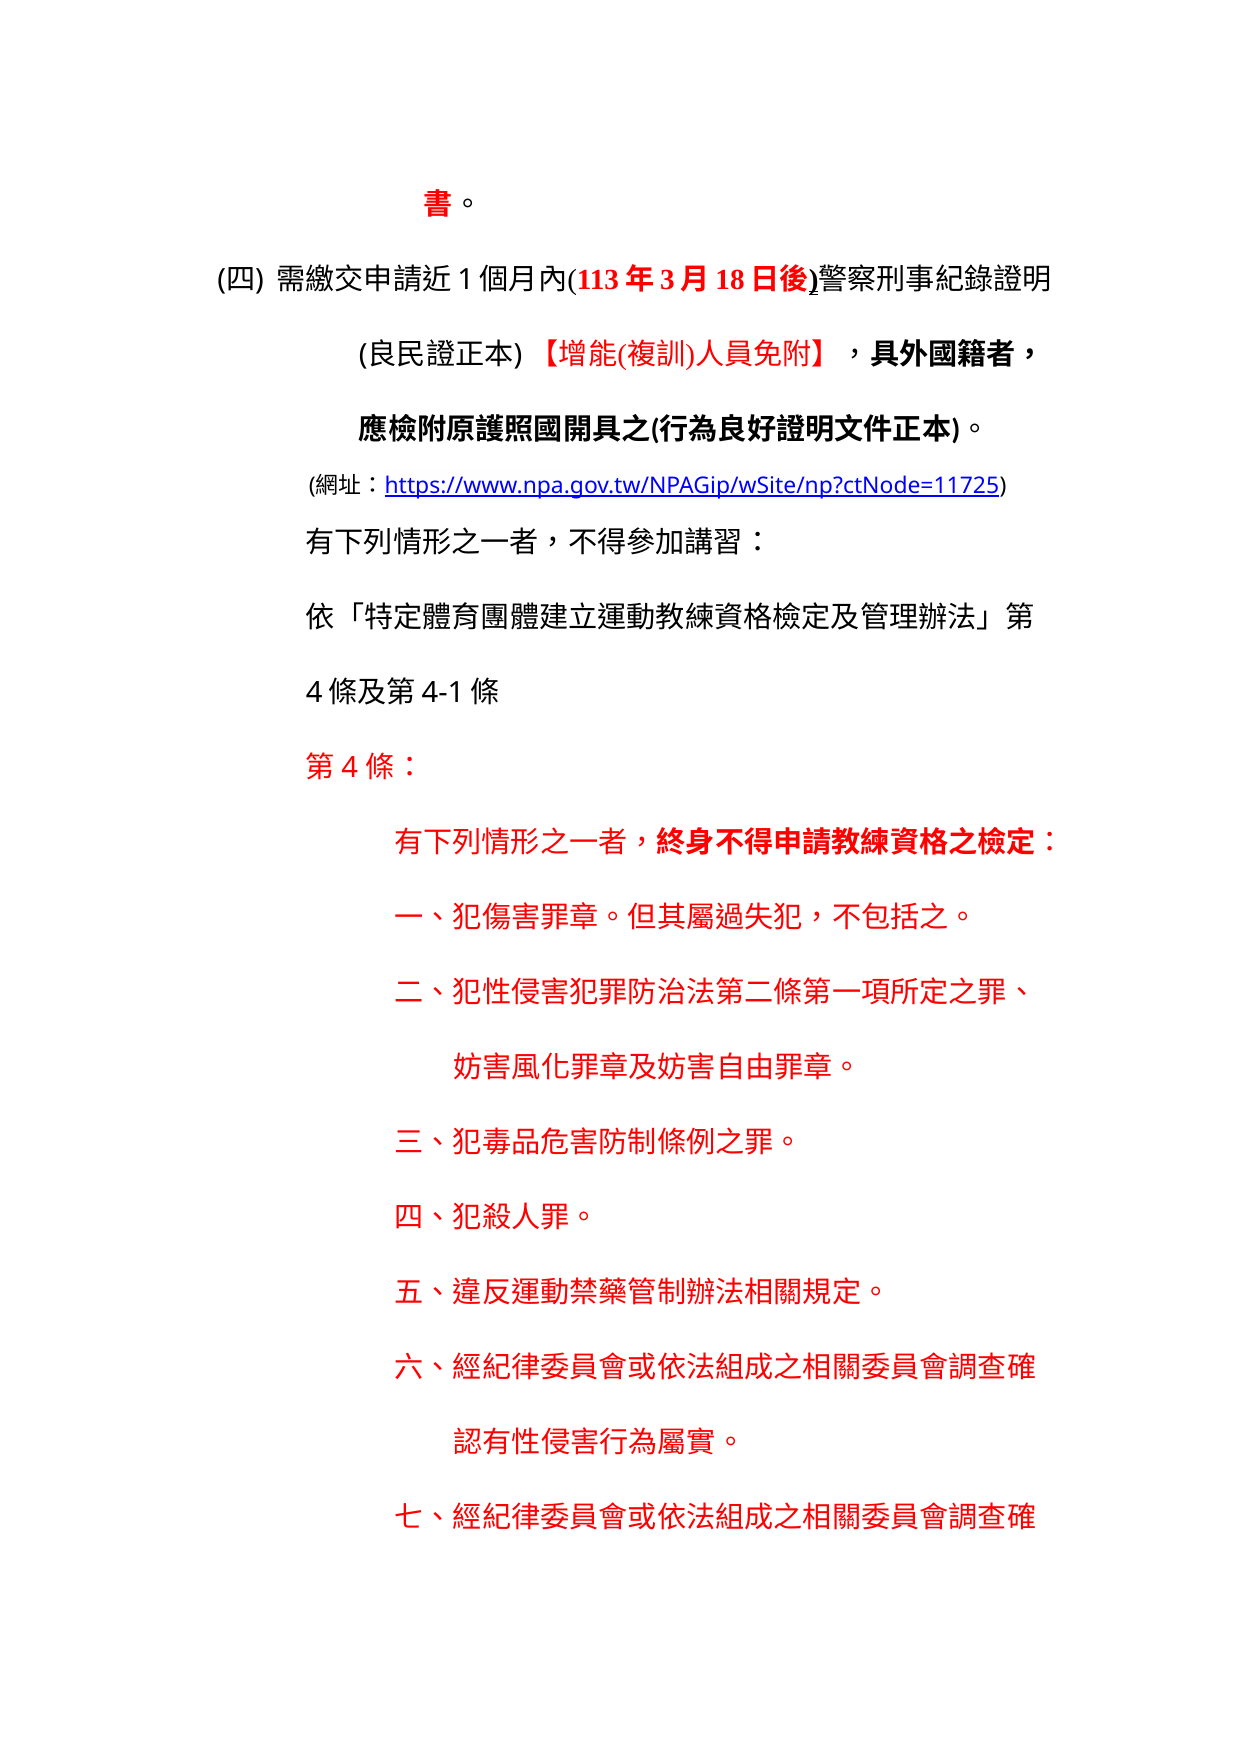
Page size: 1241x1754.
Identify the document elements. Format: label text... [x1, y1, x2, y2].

text 有下列情形之一者，終身不得申請教練資格之檢定： [306, 802, 1053, 877]
text 依「特定體育團體建立運動教練資格檢定及管理辦法」第4條及第4-1條 [306, 577, 1053, 727]
text 第 4 條： [306, 727, 1053, 802]
list 需繳交申請近1個月內(113年3月18日後)警察刑事紀錄證明(良民證正本) 【增能(複訓)人員免附】，具外國籍者，應檢附原護照國開具之(行為良好證明文件正本)。 [217, 239, 1053, 464]
text 五、違反運動禁藥管制辦法相關規定。 [394, 1252, 1053, 1327]
text 三、犯毒品危害防制條例之罪。 [394, 1102, 1053, 1177]
text 一、犯傷害罪章。但其屬過失犯，不包括之。 [394, 877, 1053, 952]
text 四、犯殺人罪。 [394, 1177, 1053, 1252]
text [394, 1477, 1053, 1552]
text 二、犯性侵害犯罪防治法第二條第一項所定之罪、妨害風化罪章及妨害自由罪章。 [394, 952, 1053, 1102]
text 六、經紀律委員會或依法組成之相關委員會調查確認有性侵害行為屬實。 [394, 1327, 1053, 1477]
text (網址：https://www.npa.gov.tw/NPAGip/wSite/np?ctNode=11725) [309, 464, 1053, 502]
text 有下列情形之一者，不得參加講習： [188, 502, 1053, 577]
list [219, 164, 1053, 239]
